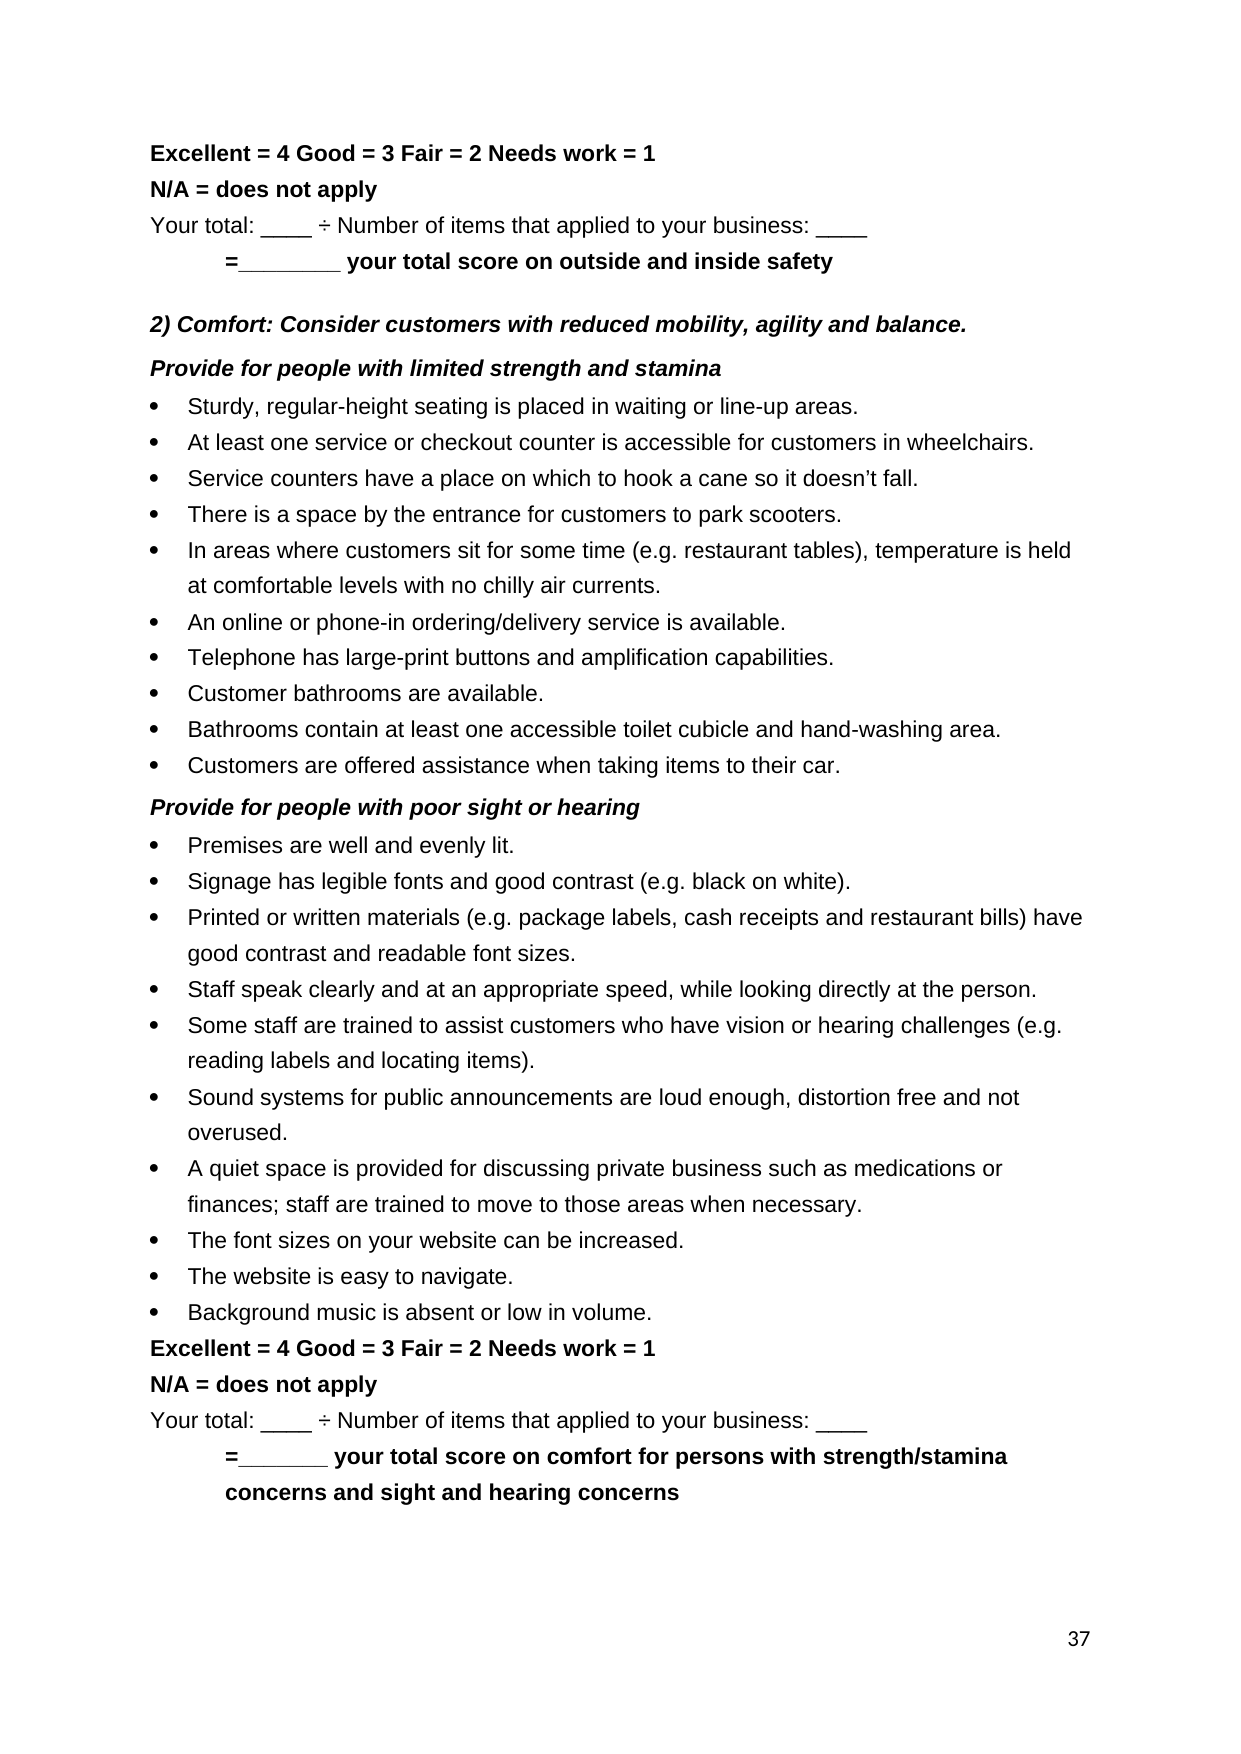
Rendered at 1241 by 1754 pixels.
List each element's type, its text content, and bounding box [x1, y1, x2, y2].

list Sturdy, regular-height seating is placed in waiting or line-up areas. [150, 386, 1090, 421]
list Customer bathrooms are available. [150, 673, 1090, 709]
text =_______ your total score on comfort for persons with strength/stamina concerns and sight and hearing concerns [225, 1436, 1090, 1507]
text =________ your total score on outside and inside safety [225, 241, 1090, 277]
list Premises are well and evenly lit. [150, 824, 1090, 861]
list Customers are offered assistance when taking items to their car. [150, 745, 1090, 781]
text N/A = does not apply [150, 1364, 1090, 1399]
list Bathrooms contain at least one accessible toilet cubicle and hand-washing area. [150, 709, 1090, 745]
list Signage has legible fonts and good contrast (e.g. black on white). [150, 861, 1090, 896]
text Your total: ____ ÷ Number of items that applied to your business: ____ [150, 1399, 1090, 1436]
list Printed or written materials (e.g. package labels, cash receipts and restaurant bills) have good contrast and readable font sizes. [150, 896, 1090, 968]
list At least one service or checkout counter is accessible for customers in wheelchairs. [150, 421, 1090, 457]
text N/A = does not apply [150, 169, 1090, 205]
list Background music is absent or low in volume. [150, 1292, 1090, 1328]
text Provide for people with limited strength and stamina [150, 342, 1090, 386]
list A quiet space is provided for discussing private business such as medications or finances; staff are trained to move to those areas when necessary. [150, 1148, 1090, 1220]
list In areas where customers sit for some time (e.g. restaurant tables), temperature is held at comfortable levels with no chilly air currents. [150, 529, 1090, 601]
text Provide for people with poor sight or hearing [150, 781, 1090, 824]
text Excellent = 4 Good = 3 Fair = 2 Needs work = 1 [150, 1328, 1090, 1364]
text Excellent = 4 Good = 3 Fair = 2 Needs work = 1 [150, 133, 1090, 169]
list The font sizes on your website can be increased. [150, 1220, 1090, 1256]
list Telephone has large-print buttons and amplification capabilities. [150, 637, 1090, 673]
text 2) Comfort: Consider customers with reduced mobility, agility and balance. [150, 293, 1090, 342]
list There is a space by the entrance for customers to park scooters. [150, 493, 1090, 529]
list An online or phone-in ordering/delivery service is available. [150, 601, 1090, 637]
list Sound systems for public announcements are loud enough, distortion free and not overused. [150, 1076, 1090, 1148]
list Staff speak clearly and at an appropriate speed, while looking directly at the person. [150, 968, 1090, 1004]
list The website is easy to navigate. [150, 1256, 1090, 1292]
text Your total: ____ ÷ Number of items that applied to your business: ____ [150, 205, 1090, 241]
list Service counters have a place on which to hook a cane so it doesn’t fall. [150, 457, 1090, 493]
list Some staff are trained to assist customers who have vision or hearing challenges (e.g. reading labels and locating items). [150, 1004, 1090, 1076]
